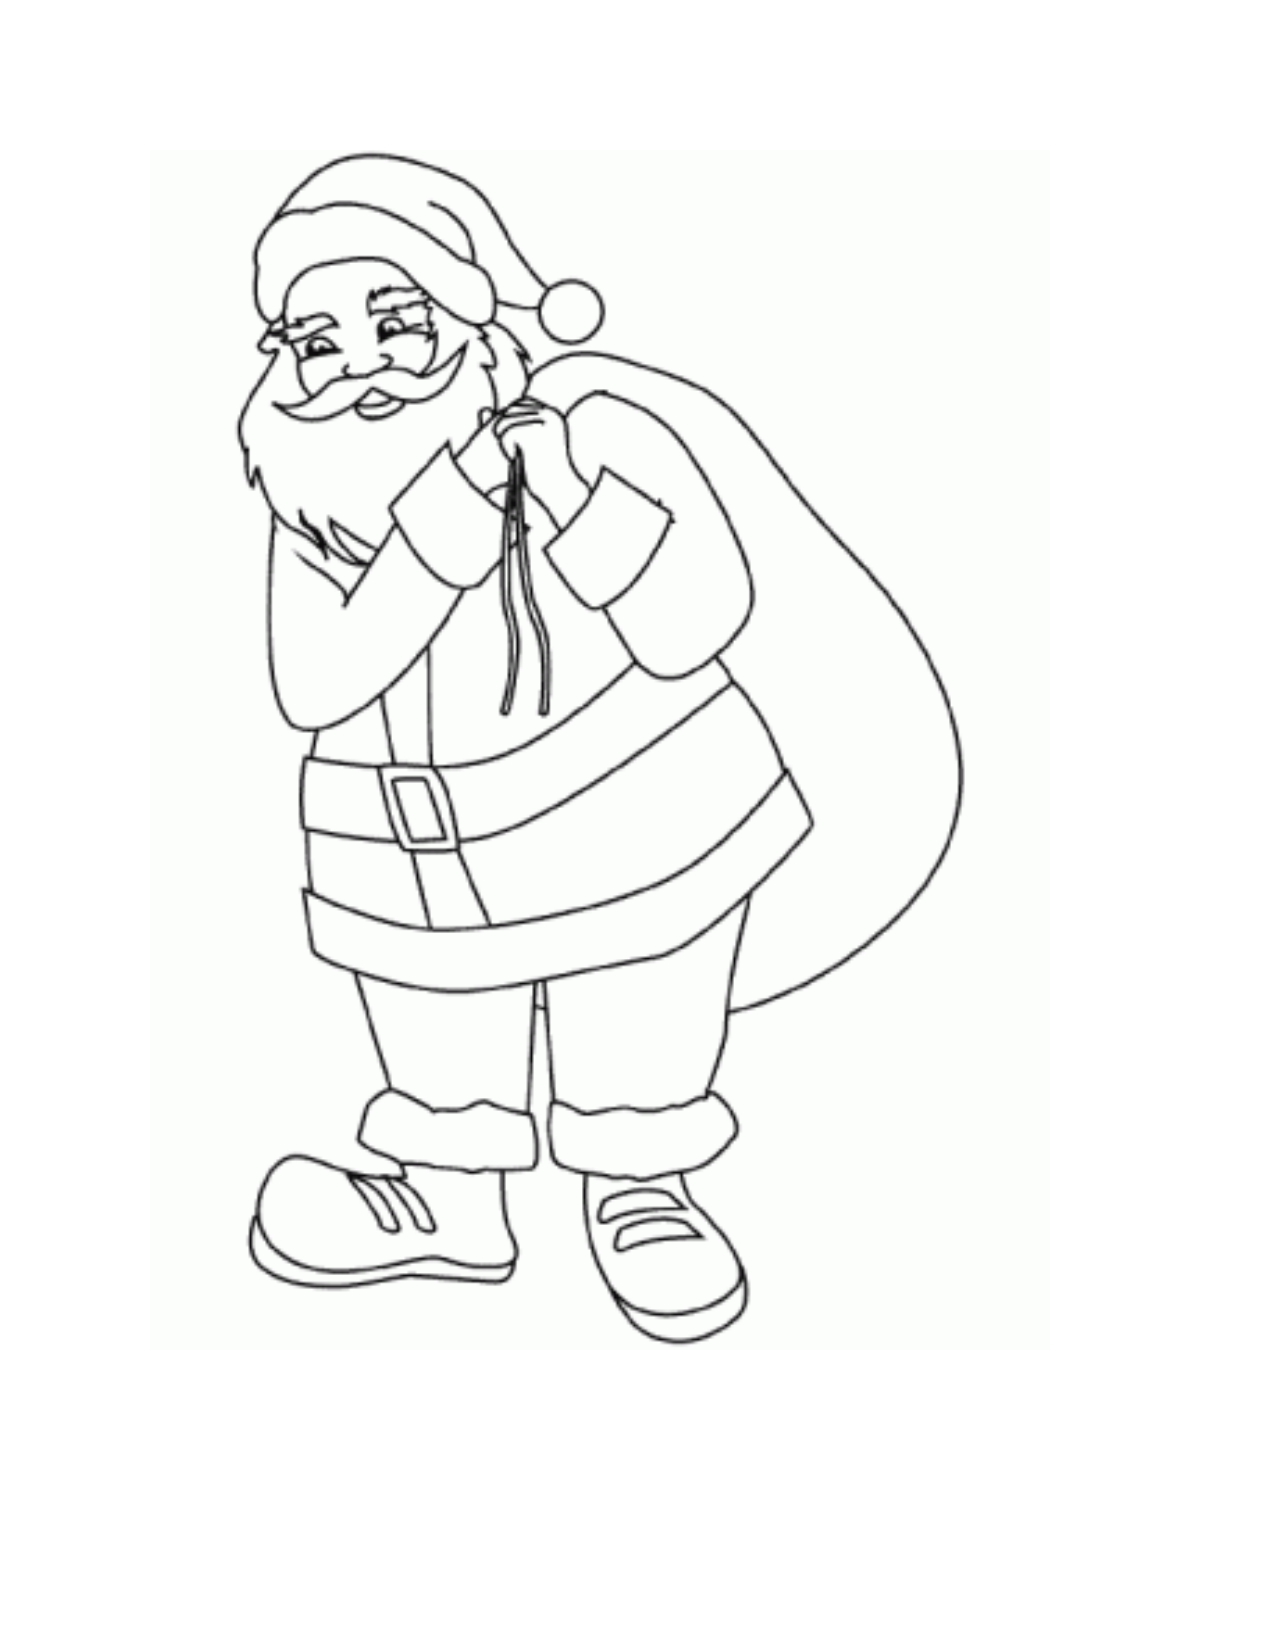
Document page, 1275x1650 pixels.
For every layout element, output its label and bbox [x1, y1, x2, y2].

picture [150, 150, 1051, 1350]
